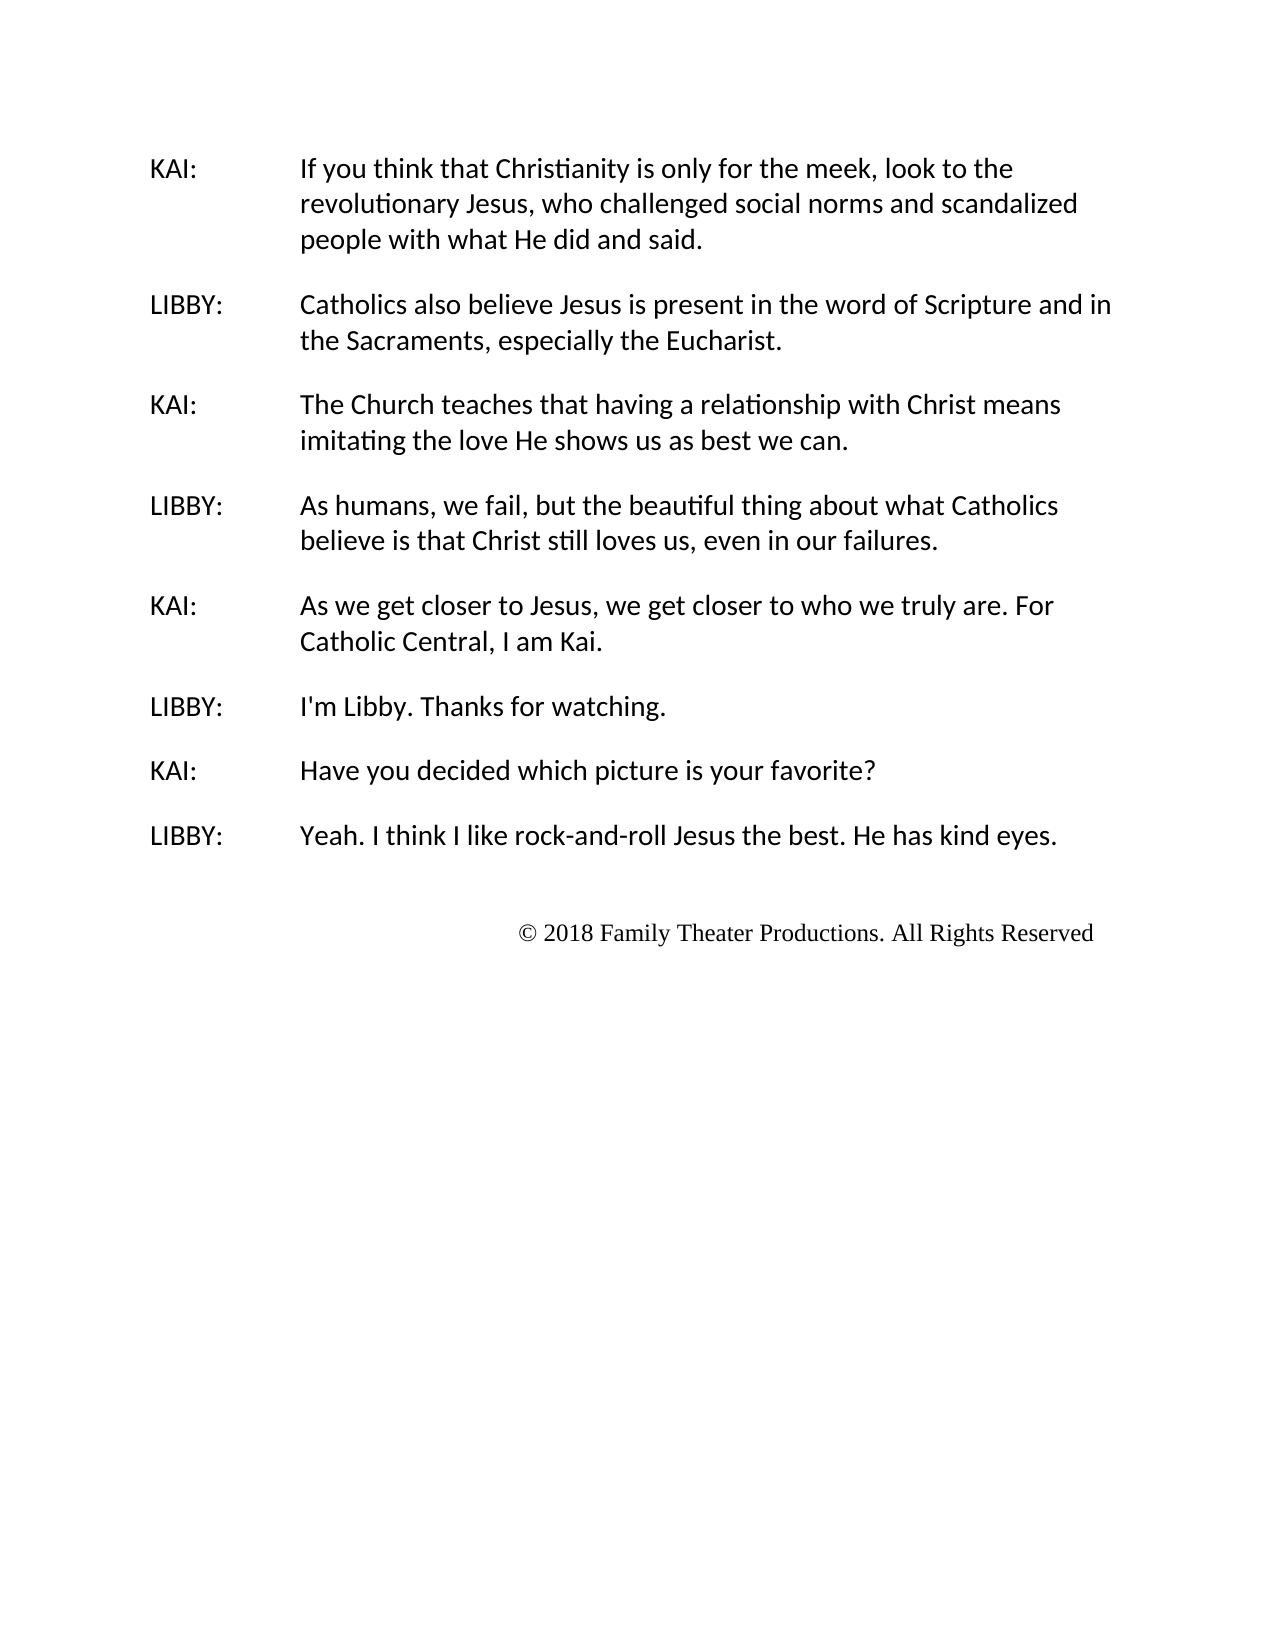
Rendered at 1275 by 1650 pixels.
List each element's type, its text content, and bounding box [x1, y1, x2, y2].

text KAI: As we get closer to Jesus, we get closer to who we truly are. For Catholic Central, I am Kai. [150, 587, 1125, 658]
text LIBBY: Catholics also believe Jesus is present in the word of Scripture and in the Sacraments, especially the Eucharist. [150, 286, 1125, 357]
text © 2018 Family Theater Productions. All Rights Reserved [150, 918, 1125, 946]
text KAI: Have you decided which picture is your favorite? [150, 752, 1125, 788]
text LIBBY: I'm Libby. Thanks for watching. [150, 688, 1125, 723]
text LIBBY: Yeah. I think I like rock-and-roll Jesus the best. He has kind eyes. [150, 817, 1125, 853]
text LIBBY: As humans, we fail, but the beautiful thing about what Catholics believe is that Christ still loves us, even in our failures. [150, 487, 1125, 558]
text KAI: The Church teaches that having a relationship with Christ means imitating the love He shows us as best we can. [150, 386, 1125, 458]
text KAI: If you think that Christianity is only for the meek, look to the revolutionary Jesus, who challenged social norms and scandalized people with what He did and said. [150, 150, 1125, 257]
